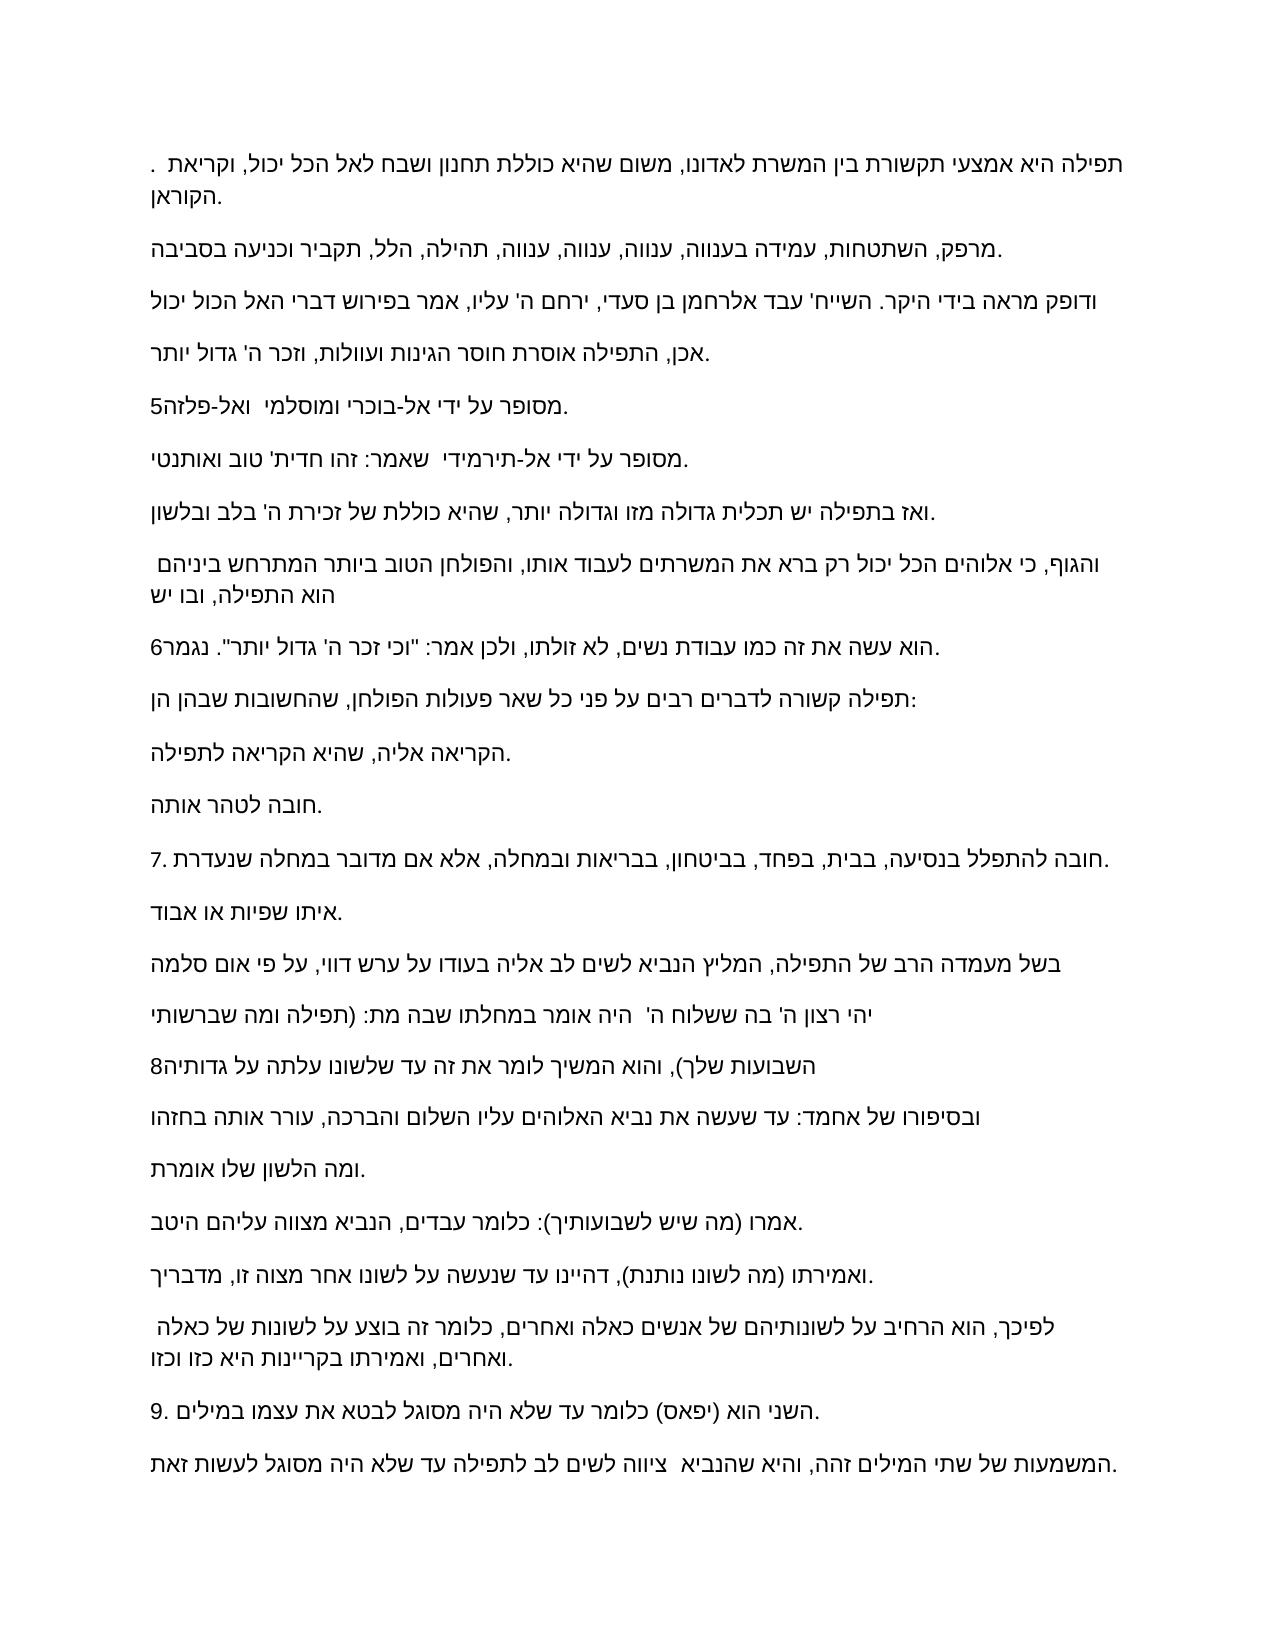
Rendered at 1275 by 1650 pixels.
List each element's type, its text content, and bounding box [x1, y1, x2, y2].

text איתו שפיות או אבוד. [150, 898, 1125, 926]
text והגוף, כי אלוהים הכל יכול רק ברא את המשרתים לעבוד אותו, והפולחן הטוב ביותר המתרחש ביניהם הוא התפילה, ובו יש [150, 551, 1125, 608]
text ומה הלשון שלו אומרת. [150, 1155, 1125, 1183]
text אכן, התפילה אוסרת חוסר הגינות ועוולות, וזכר ה' גדול יותר. [150, 339, 1125, 367]
text תפילה קשורה לדברים רבים על פני כל שאר פעולות הפולחן, שהחשובות שבהן הן: [150, 686, 1125, 714]
text ובסיפורו של אחמד: עד שעשה את נביא האלוהים עליו השלום והברכה, עורר אותה בחזהו [150, 1104, 1125, 1130]
text מסופר על ידי אל-בוכרי ומוסלמי ואל-פלזה5. [150, 392, 1125, 420]
text 7. חובה להתפלל בנסיעה, בבית, בפחד, בביטחון, בבריאות ובמחלה, אלא אם מדובר במחלה שנעדרת. [150, 845, 1125, 873]
text המשמעות של שתי המילים זהה, והיא שהנביא ציווה לשים לב לתפילה עד שלא היה מסוגל לעשות זאת. [150, 1451, 1125, 1478]
text השבועות שלך), והוא המשיך לומר את זה עד שלשונו עלתה על גדותיה8 [150, 1053, 1125, 1079]
text הקריאה אליה, שהיא הקריאה לתפילה. [150, 739, 1125, 767]
text . תפילה היא אמצעי תקשורת בין המשרת לאדונו, משום שהיא כוללת תחנון ושבח לאל הכל יכול, וקריאת הקוראן. [150, 150, 1125, 210]
text ודופק מראה בידי היקר. השייח' עבד אלרחמן בן סעדי, ירחם ה' עליו, אמר בפירוש דברי האל הכול יכול [150, 288, 1125, 314]
text חובה לטהר אותה. [150, 792, 1125, 820]
text לפיכך, הוא הרחיב על לשונותיהם של אנשים כאלה ואחרים, כלומר זה בוצע על לשונות של כאלה ואחרים, ואמירתו בקריינות היא כזו וכזו. [150, 1314, 1125, 1372]
text בשל מעמדה הרב של התפילה, המליץ ​​הנביא לשים לב אליה בעודו על ערש דווי, על פי אום סלמה [150, 951, 1125, 977]
text אמרו (מה שיש לשבועותיך): כלומר עבדים, הנביא מצווה עליהם היטב. [150, 1208, 1125, 1236]
text ואמירתו (מה לשונו נותנת), דהיינו עד שנעשה על לשונו אחר מצוה זו, מדבריך. [150, 1261, 1125, 1289]
text מרפק, השתטחות, עמידה בענווה, ענווה, ענווה, ענווה, תהילה, הלל, תקביר וכניעה בסביבה. [150, 235, 1125, 263]
text מסופר על ידי אל-תירמידי שאמר: זהו חדית' טוב ואותנטי. [150, 445, 1125, 473]
text יהי רצון ה' בה ששלוח ה' היה אומר במחלתו שבה מת: (תפילה ומה שברשותי [150, 1002, 1125, 1028]
text השני הוא (יפאס) כלומר עד שלא היה מסוגל לבטא את עצמו במילים .9. [150, 1397, 1125, 1426]
text ואז בתפילה יש תכלית גדולה מזו וגדולה יותר, שהיא כוללת של זכירת ה' בלב ובלשון. [150, 498, 1125, 526]
text הוא עשה את זה כמו עבודת נשים, לא זולתו, ולכן אמר: "וכי זכר ה' גדול יותר". נגמר6. [150, 633, 1125, 661]
